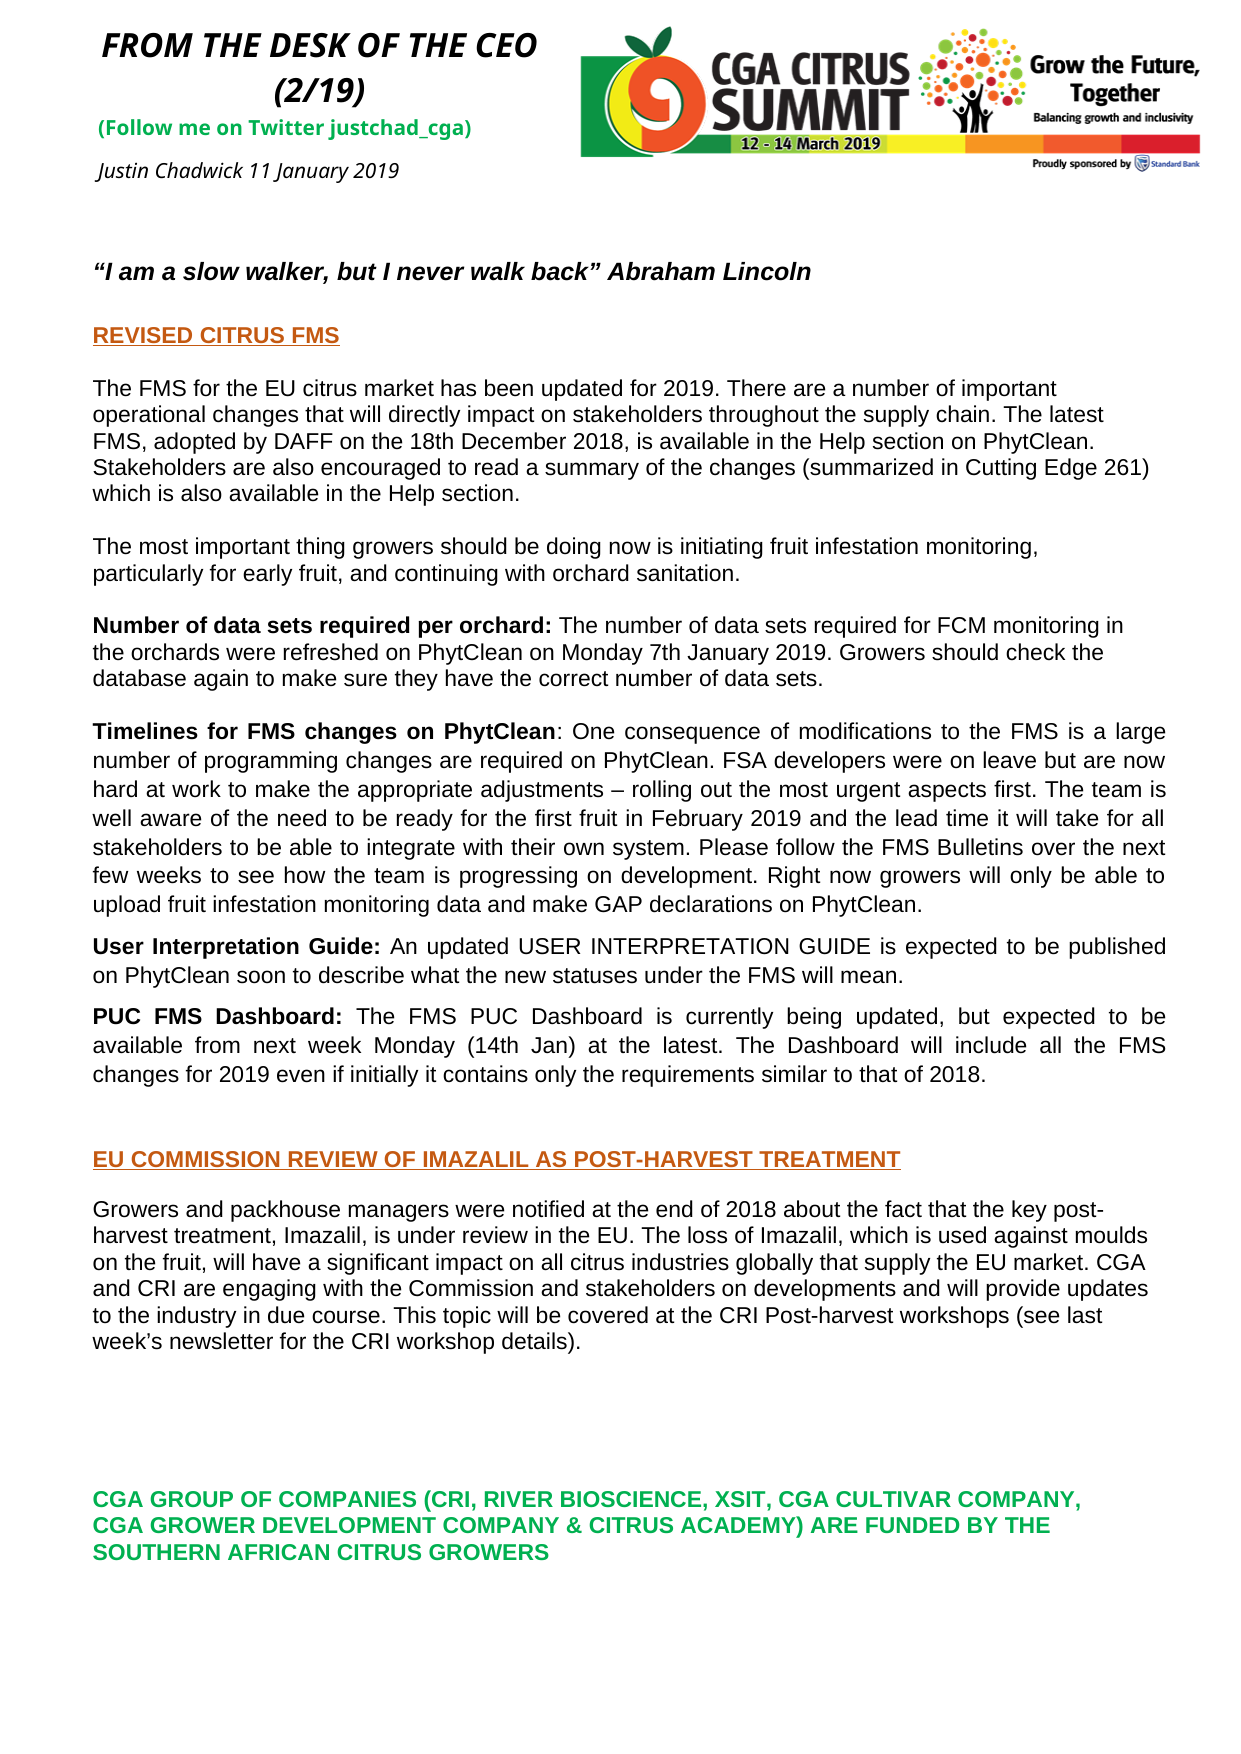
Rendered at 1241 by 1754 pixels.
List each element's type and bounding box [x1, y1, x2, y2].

picture [573, 21, 1204, 172]
table_header [91, 15, 1061, 1664]
